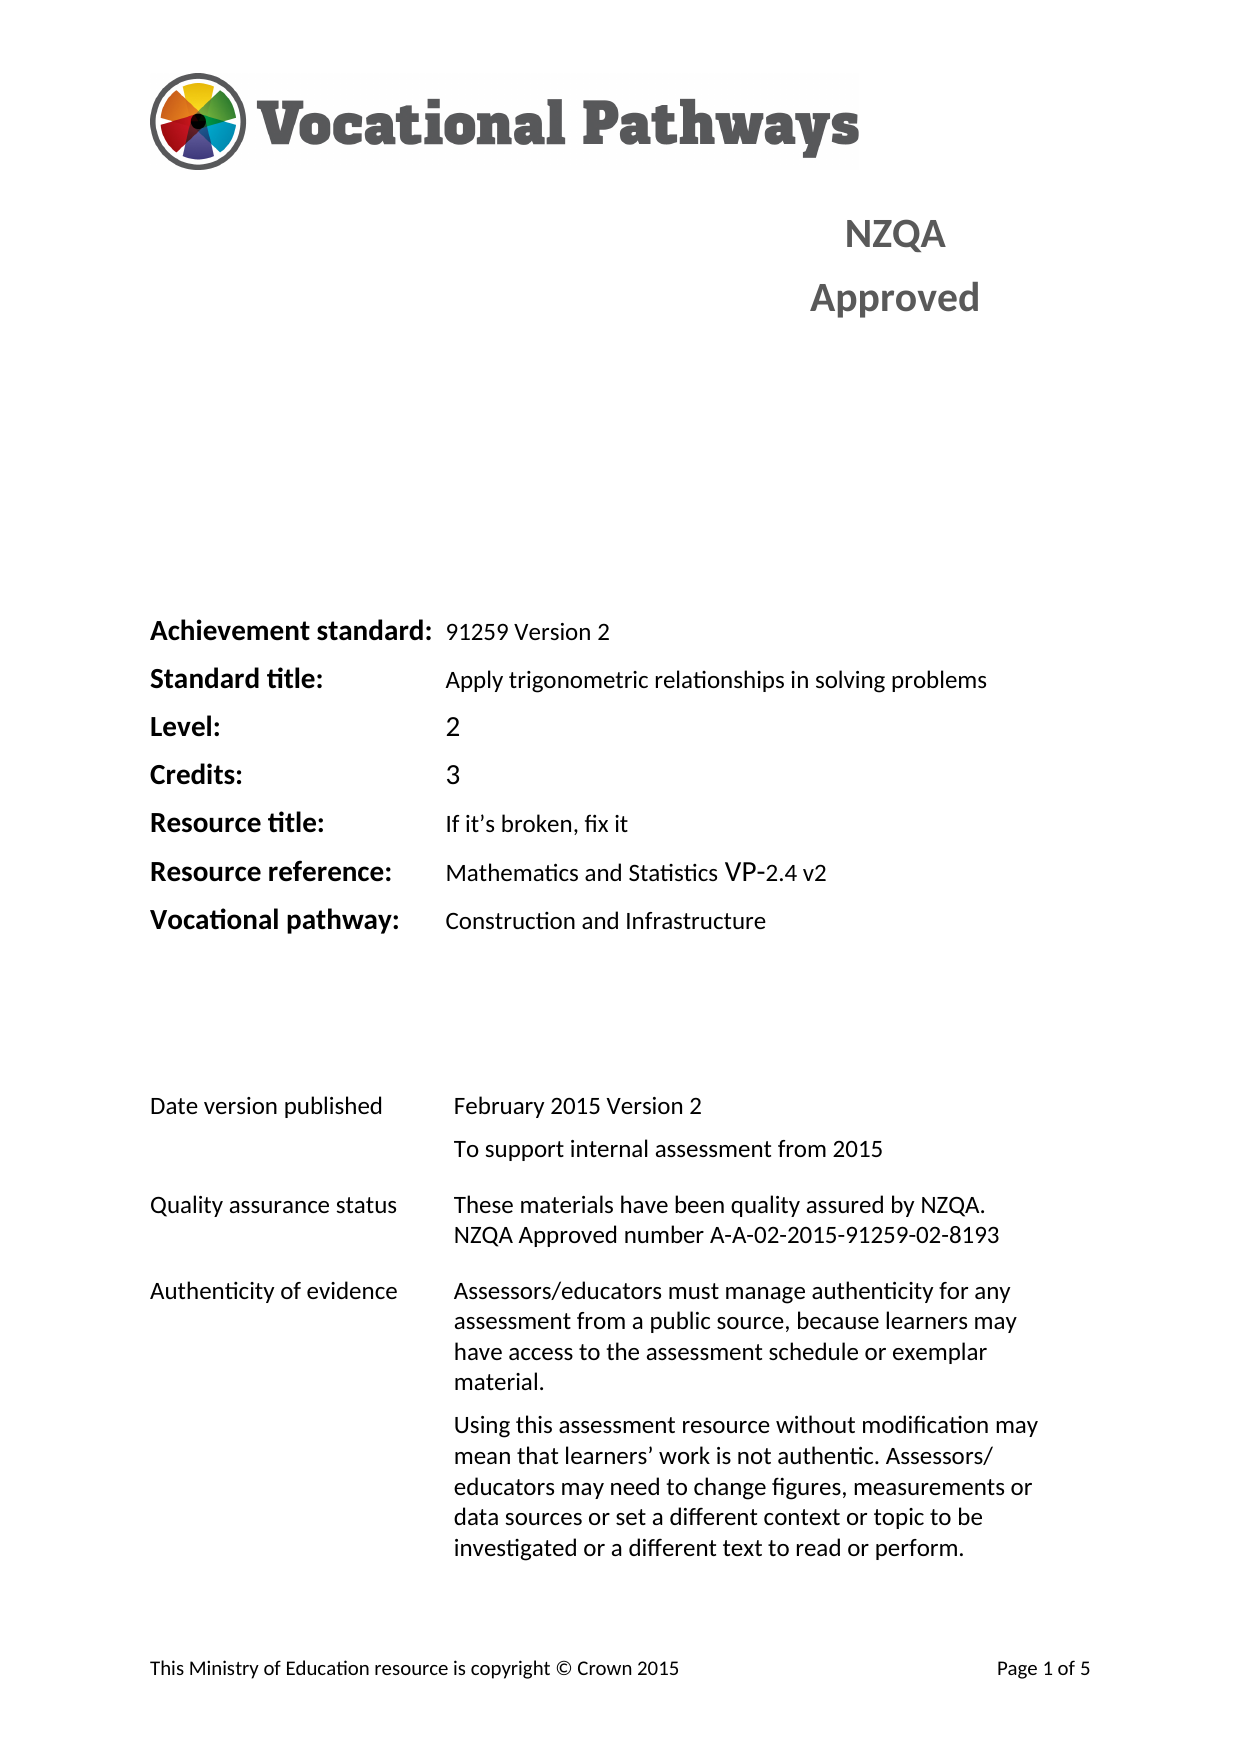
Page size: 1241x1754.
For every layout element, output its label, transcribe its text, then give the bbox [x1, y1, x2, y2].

text Standard title: [150, 660, 1090, 696]
text Level: 2 [150, 708, 1090, 744]
table_cell These materials have been quality assured by NZQA. NZQA Approved number A-A-02-2015-91259-02-8193 [443, 1176, 1079, 1262]
text Vocational pathway: [150, 901, 1090, 936]
table_header February 2015 Version 2 To support internal assessment from 2015 [443, 1078, 1079, 1176]
table_cell Quality assurance status [139, 1176, 442, 1262]
text Resource title: [150, 804, 1090, 840]
text Achievement standard: [150, 612, 1090, 648]
table_header Date version published [139, 1078, 442, 1176]
picture [150, 73, 859, 170]
text Credits: 3 [150, 756, 1090, 792]
text Resource reference: VP- [150, 853, 1090, 888]
